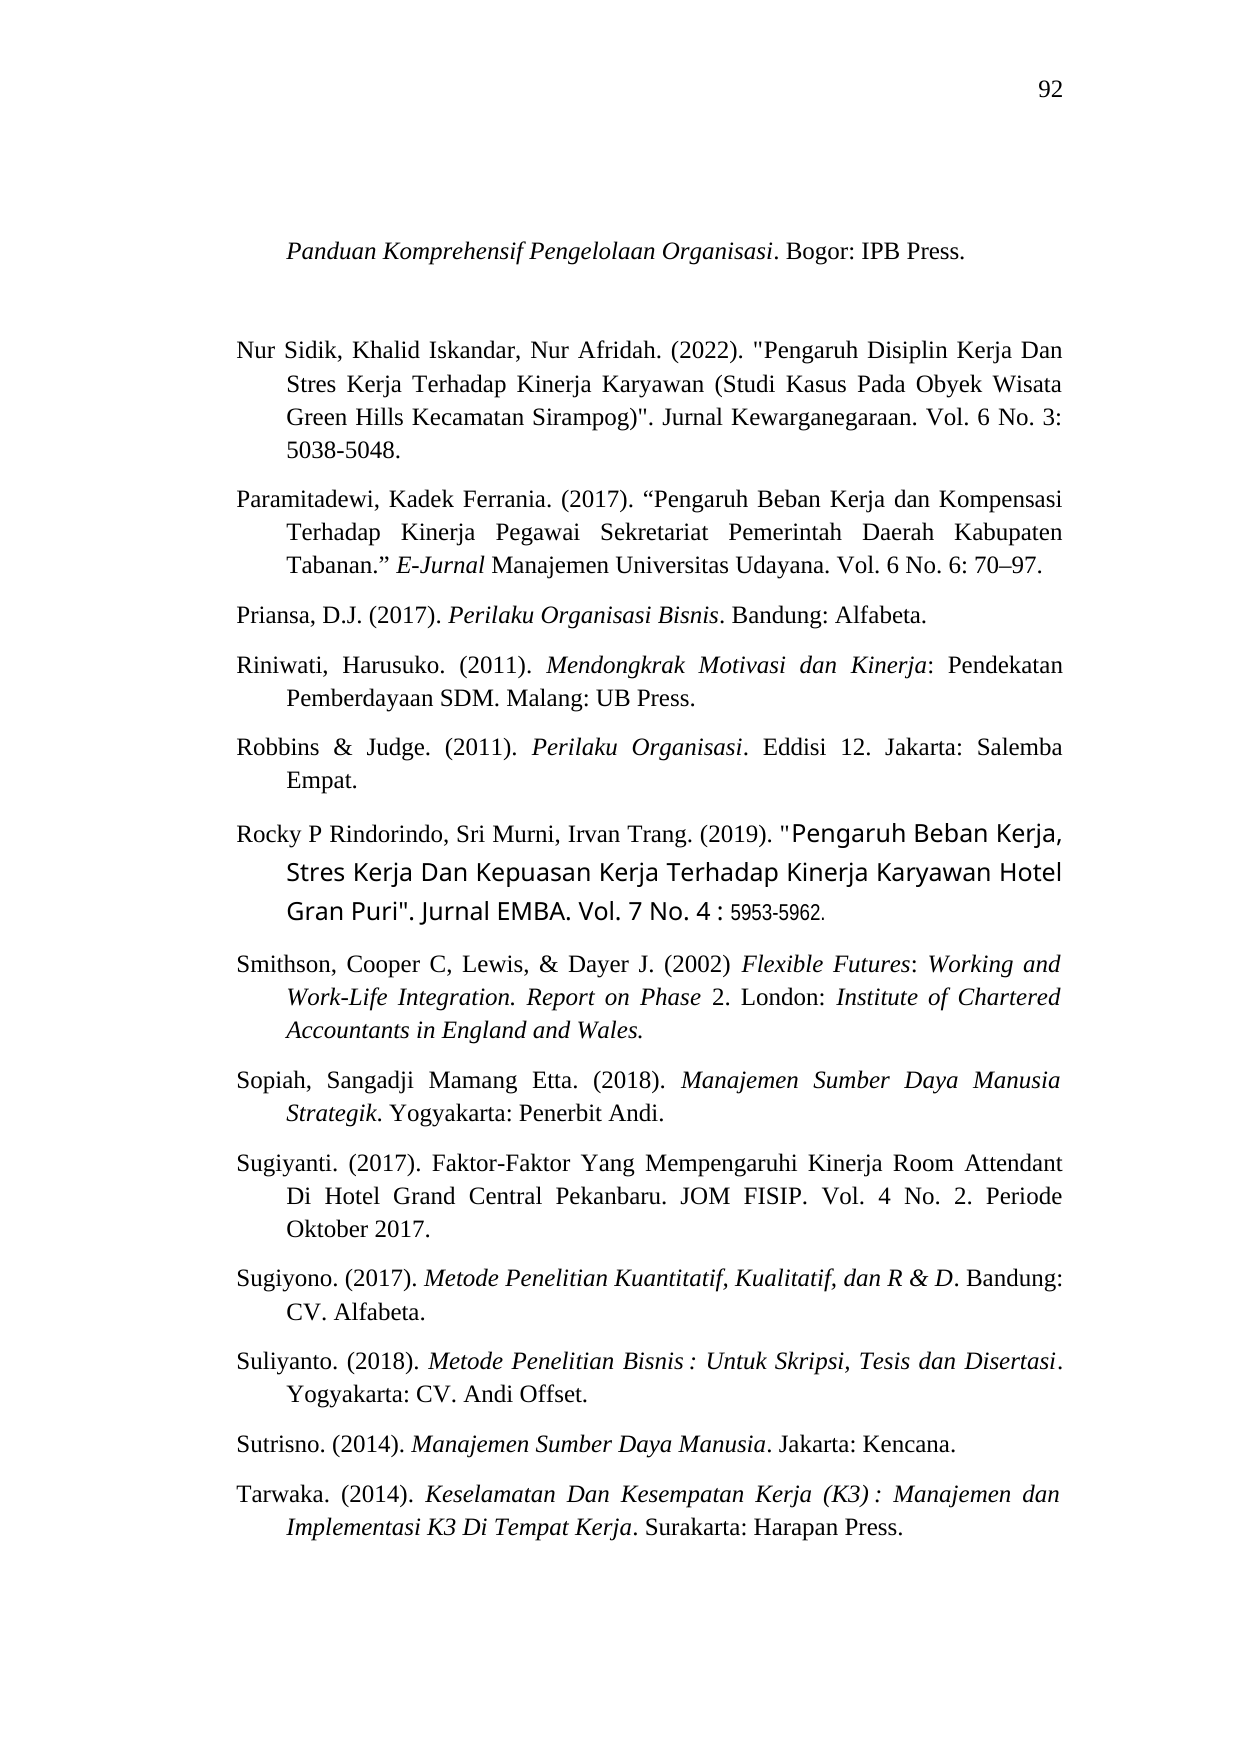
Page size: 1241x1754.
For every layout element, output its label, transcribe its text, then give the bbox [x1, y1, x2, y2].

text Sopiah, Sangadji Mamang Etta. (2018). Manajemen Sumber Daya Manusia Strategik. Yogyakarta: Penerbit Andi. [236, 1065, 1063, 1127]
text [236, 236, 1063, 265]
text Sutrisno. (2014). Manajemen Sumber Daya Manusia. Jakarta: Kencana. [236, 1429, 1063, 1458]
text Suliyanto. (2018). Metode Penelitian Bisnis : Untuk Skripsi, Tesis dan Disertasi. Yogyakarta: CV. Andi Offset. [236, 1346, 1063, 1408]
text Rocky P Rindorindo, Sri Murni, Irvan Trang. (2019). "Pengaruh Beban Kerja, Stres Kerja Dan Kepuasan Kerja Terhadap Kinerja Karyawan Hotel Gran Puri". Jurnal EMBA. Vol. 7 No. 4 : 5953-5962. [236, 815, 1063, 928]
text Sugiyanti. (2017). Faktor-Faktor Yang Mempengaruhi Kinerja Room Attendant Di Hotel Grand Central Pekanbaru. JOM FISIP. Vol. 4 No. 2. Periode Oktober 2017. [236, 1148, 1063, 1243]
text Nur Sidik, Khalid Iskandar, Nur Afridah. (2022). "Pengaruh Disiplin Kerja Dan Stres Kerja Terhadap Kinerja Karyawan (Studi Kasus Pada Obyek Wisata Green Hills Kecamatan Sirampog)". Jurnal Kewarganegaraan. Vol. 6 No. 3: 5038-5048. [236, 336, 1063, 463]
text Smithson, Cooper C, Lewis, & Dayer J. (2002) Flexible Futures: Working and Work-Life Integration. Report on Phase 2. London: Institute of Chartered Accountants in England and Wales. [236, 949, 1063, 1044]
text Paramitadewi, Kadek Ferrania. (2017). “Pengaruh Beban Kerja dan Kompensasi Terhadap Kinerja Pegawai Sekretariat Pemerintah Daerah Kabupaten Tabanan.” E-Jurnal Manajemen Universitas Udayana. Vol. 6 No. 6: 70–97. [236, 484, 1063, 579]
text Tarwaka. (2014). Keselamatan Dan Kesempatan Kerja (K3) : Manajemen dan Implementasi K3 Di Tempat Kerja. Surakarta: Harapan Press. [236, 1479, 1063, 1540]
text Riniwati, Harusuko. (2011). Mendongkrak Motivasi dan Kinerja: Pendekatan Pemberdayaan SDM. Malang: UB Press. [236, 650, 1063, 712]
text Sugiyono. (2017). Metode Penelitian Kuantitatif, Kualitatif, dan R & D. Bandung: CV. Alfabeta. [236, 1263, 1063, 1325]
text Robbins & Judge. (2011). Perilaku Organisasi. Eddisi 12. Jakarta: Salemba Empat. [236, 732, 1063, 794]
text Priansa, D.J. (2017). Perilaku Organisasi Bisnis. Bandung: Alfabeta. [236, 600, 1063, 629]
